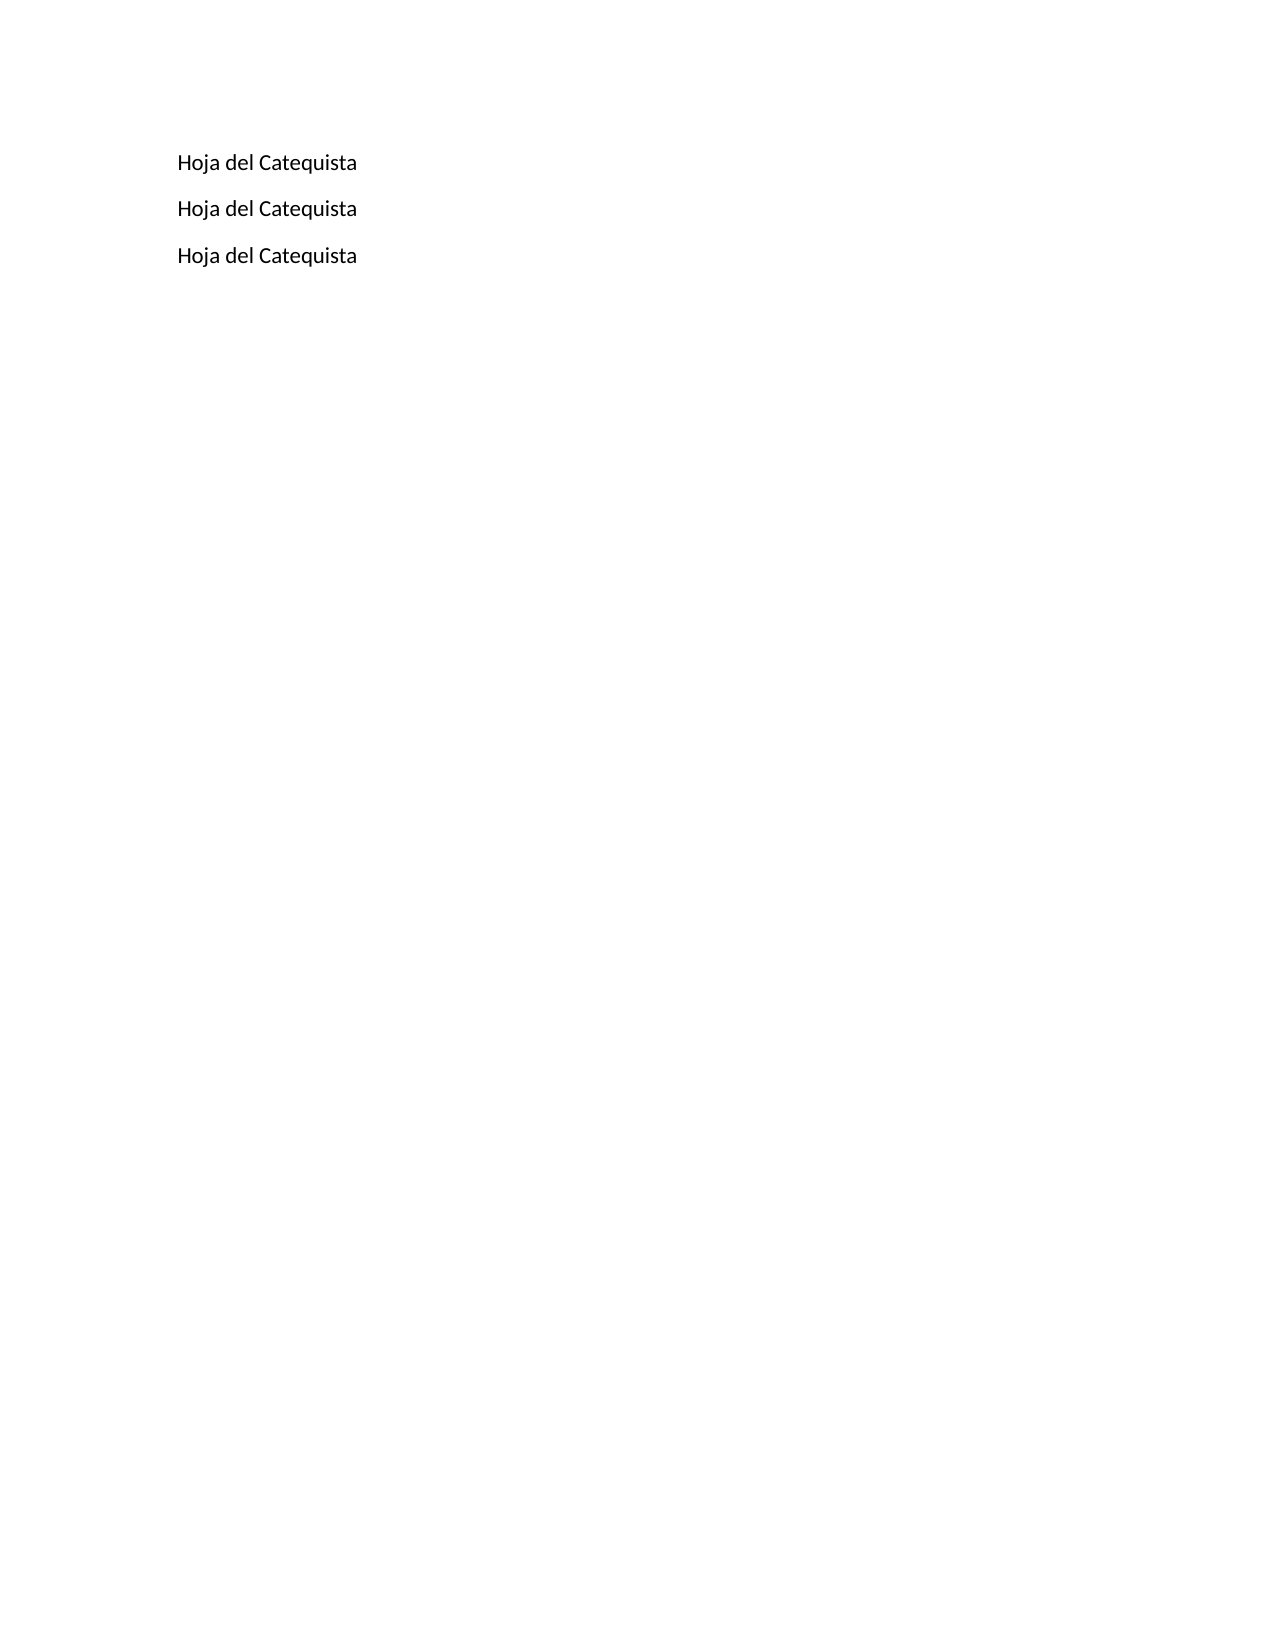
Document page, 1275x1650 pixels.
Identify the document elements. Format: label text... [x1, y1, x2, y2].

text Hoja del Catequista [177, 241, 1098, 269]
text Hoja del Catequista [177, 148, 1098, 176]
text Hoja del Catequista [177, 194, 1098, 222]
